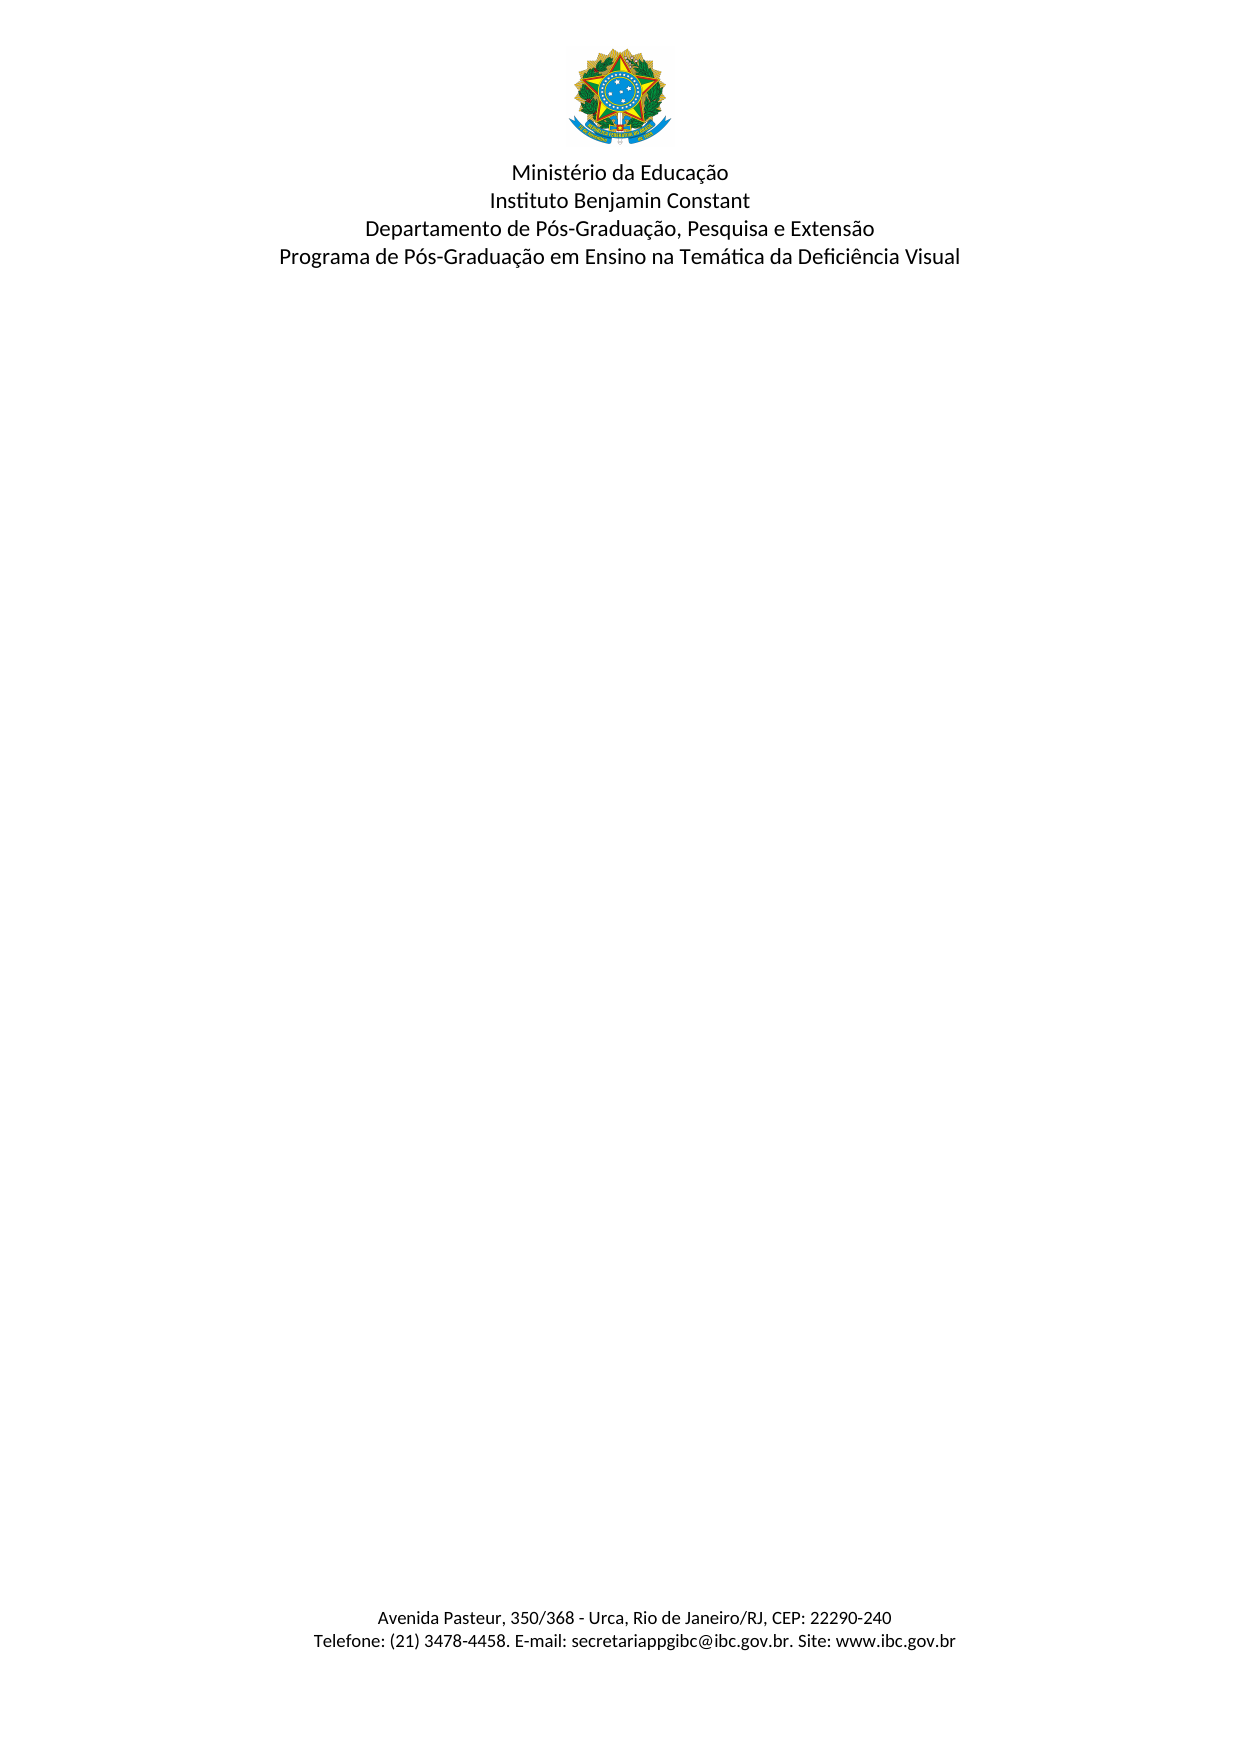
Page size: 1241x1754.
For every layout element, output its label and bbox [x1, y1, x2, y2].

picture [565, 46, 675, 147]
